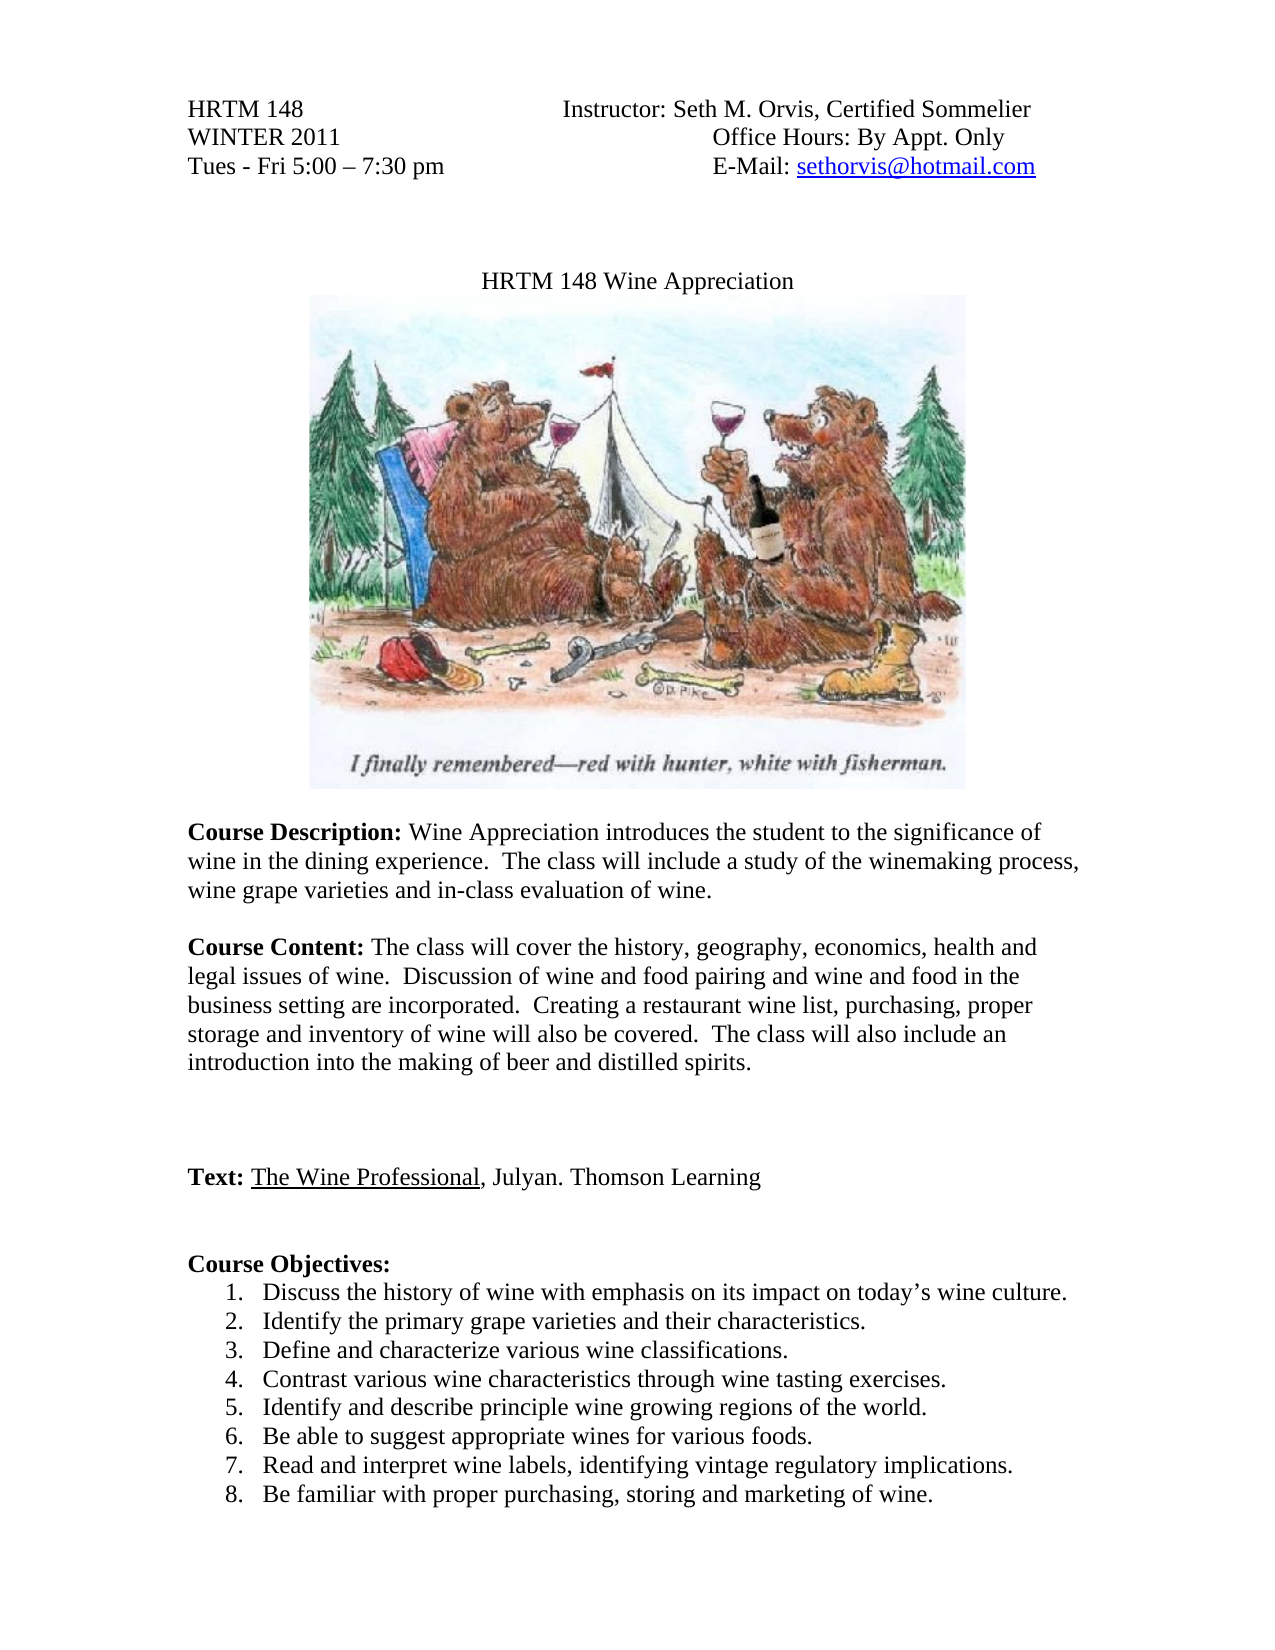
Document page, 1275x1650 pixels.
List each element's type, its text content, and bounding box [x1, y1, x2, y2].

list Be able to suggest appropriate wines for various foods. [225, 1421, 1087, 1450]
text Course Description: Wine Appreciation introduces the student to the significance of wine in the dining experience. The class will include a study of the winemaking process, wine grape varieties and in-class evaluation of wine. [187, 817, 1087, 904]
text HRTM 148 Instructor: Seth M. Orvis, Certified Sommelier [187, 94, 1087, 122]
list Identify the primary grape varieties and their characteristics. [225, 1306, 1087, 1335]
text Course Content: The class will cover the history, geography, economics, health and legal issues of wine. Discussion of wine and food pairing and wine and food in the business setting are incorporated. Creating a restaurant wine list, purchasing, proper storage and inventory of wine will also be covered. The class will also include an introduction into the making of beer and distilled spirits. [187, 932, 1087, 1076]
list Discuss the history of wine with emphasis on its impact on today’s wine culture. [225, 1277, 1087, 1306]
list Identify and describe principle wine growing regions of the world. [225, 1392, 1087, 1421]
text Text: The Wine Professional, Julyan. Thomson Learning [187, 1162, 1087, 1191]
text HRTM 148 Wine Appreciation [187, 266, 1087, 295]
list Define and characterize various wine classifications. [225, 1335, 1087, 1364]
list Read and interpret wine labels, identifying vintage regulatory implications. [225, 1450, 1087, 1479]
text Tues - Fri 5:00 – 7:30 pm E-Mail: sethorvis@hotmail.com [187, 151, 1087, 180]
text WINTER 2011 Office Hours: By Appt. Only [187, 122, 1087, 151]
list Contrast various wine characteristics through wine tasting exercises. [225, 1364, 1087, 1392]
picture [309, 295, 966, 789]
list Be familiar with proper purchasing, storing and marketing of wine. [225, 1479, 1087, 1507]
text Course Objectives: [187, 1249, 1087, 1277]
